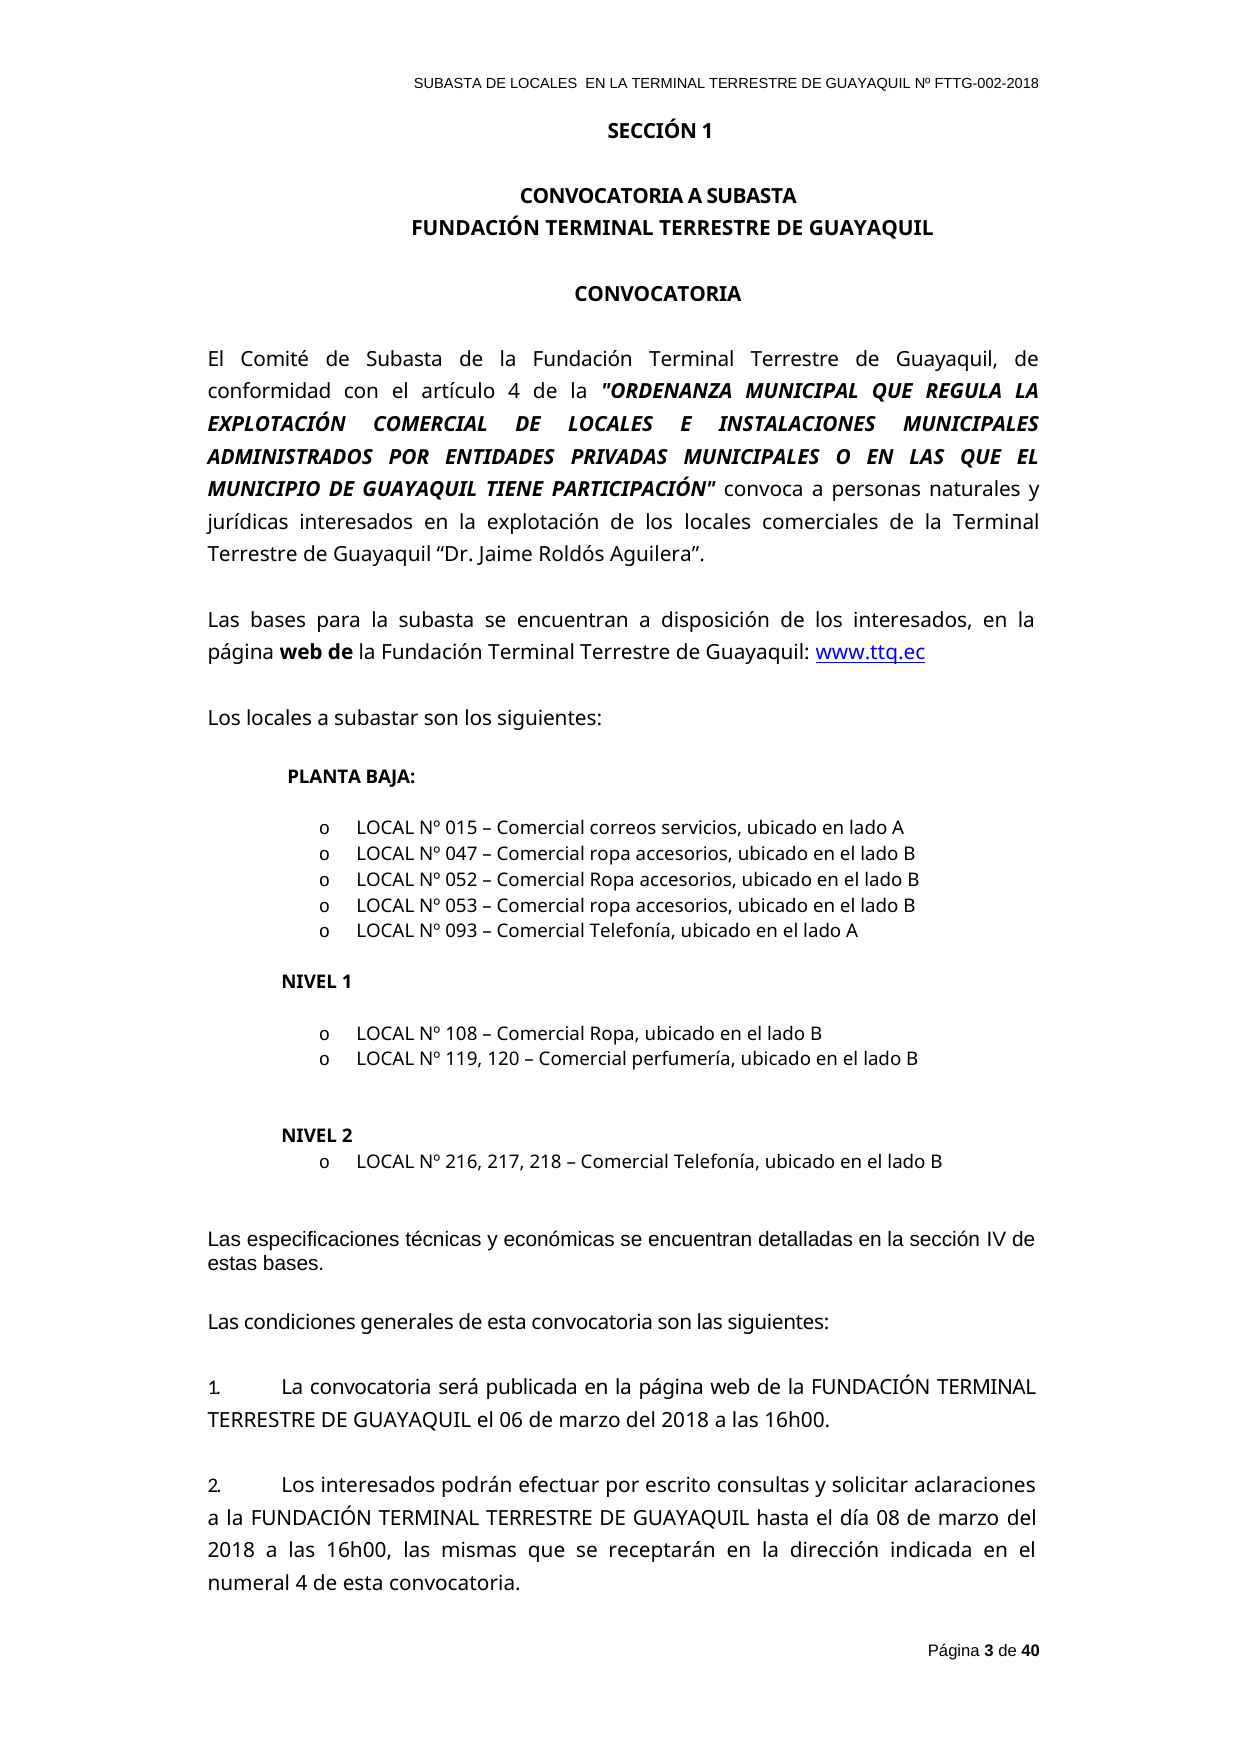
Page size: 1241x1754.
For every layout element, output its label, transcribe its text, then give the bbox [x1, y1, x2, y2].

list LOCAL Nº 047 – Comercial ropa accesorios, ubicado en el lado B [318, 840, 1040, 866]
text FUNDACIÓN TERMINAL TERRESTRE DE GUAYAQUIL [281, 213, 1036, 242]
text CONVOCATORIA [281, 279, 1035, 307]
text Los locales a subastar son los siguientes: [207, 703, 1036, 731]
list LOCAL Nº 053 – Comercial ropa accesorios, ubicado en el lado B [318, 892, 1040, 918]
text CONVOCATORIA A SUBASTA [281, 181, 1036, 209]
text SECCIÓN 1 [281, 116, 1040, 144]
text Las bases para la subasta se encuentran a disposición de los interesados, en la página web de la Fundación Terminal Terrestre de Guayaquil: www.ttq.ec [207, 605, 1036, 666]
list LOCAL Nº 015 – Comercial correos servicios, ubicado en lado A [318, 815, 1040, 840]
list LOCAL Nº 093 – Comercial Telefonía, ubicado en el lado A [318, 918, 1040, 943]
text NIVEL 2 [281, 1122, 1040, 1148]
text Las condiciones generales de esta convocatoria son las siguientes: [207, 1307, 1036, 1336]
list LOCAL Nº 108 – Comercial Ropa, ubicado en el lado B [318, 1020, 1040, 1046]
list LOCAL Nº 052 – Comercial Ropa accesorios, ubicado en el lado B [318, 866, 1040, 892]
text PLANTA BAJA: [207, 764, 1036, 789]
list LOCAL Nº 119, 120 – Comercial perfumería, ubicado en el lado B [318, 1046, 1040, 1071]
text El Comité de Subasta de la Fundación Terminal Terrestre de Guayaquil, de conformidad con el artículo 4 de la "ORDENANZA MUNICIPAL QUE REGULA LA EXPLOTACIÓN COMERCIAL DE LOCALES E INSTALACIONES MUNICIPALES ADMINISTRADOS POR ENTIDADES PRIVADAS MUNICIPALES O EN LAS QUE EL MUNICIPIO DE GUAYAQUIL TIENE PARTICIPACIÓN" convoca a personas naturales y jurídicas interesados en la explotación de los locales comerciales de la Terminal Terrestre de Guayaquil “Dr. Jaime Roldós Aguilera”. [207, 344, 1040, 568]
list LOCAL Nº 216, 217, 218 – Comercial Telefonía, ubicado en el lado B [318, 1148, 1040, 1174]
text Las especificaciones técnicas y económicas se encuentran detalladas en la sección IV de estas bases. [207, 1227, 1040, 1274]
list Los interesados podrán efectuar por escrito consultas y solicitar aclaraciones a la FUNDACIÓN TERMINAL TERRESTRE DE GUAYAQUIL hasta el día 08 de marzo del 2018 a las 16h00, las mismas que se receptarán en la dirección indicada en el numeral 4 de esta convocatoria. [207, 1470, 1037, 1596]
text NIVEL 1 [281, 969, 1040, 994]
list La convocatoria será publicada en la página web de la FUNDACIÓN TERMINAL TERRESTRE DE GUAYAQUIL el 06 de marzo del 2018 a las 16h00. [207, 1372, 1037, 1433]
